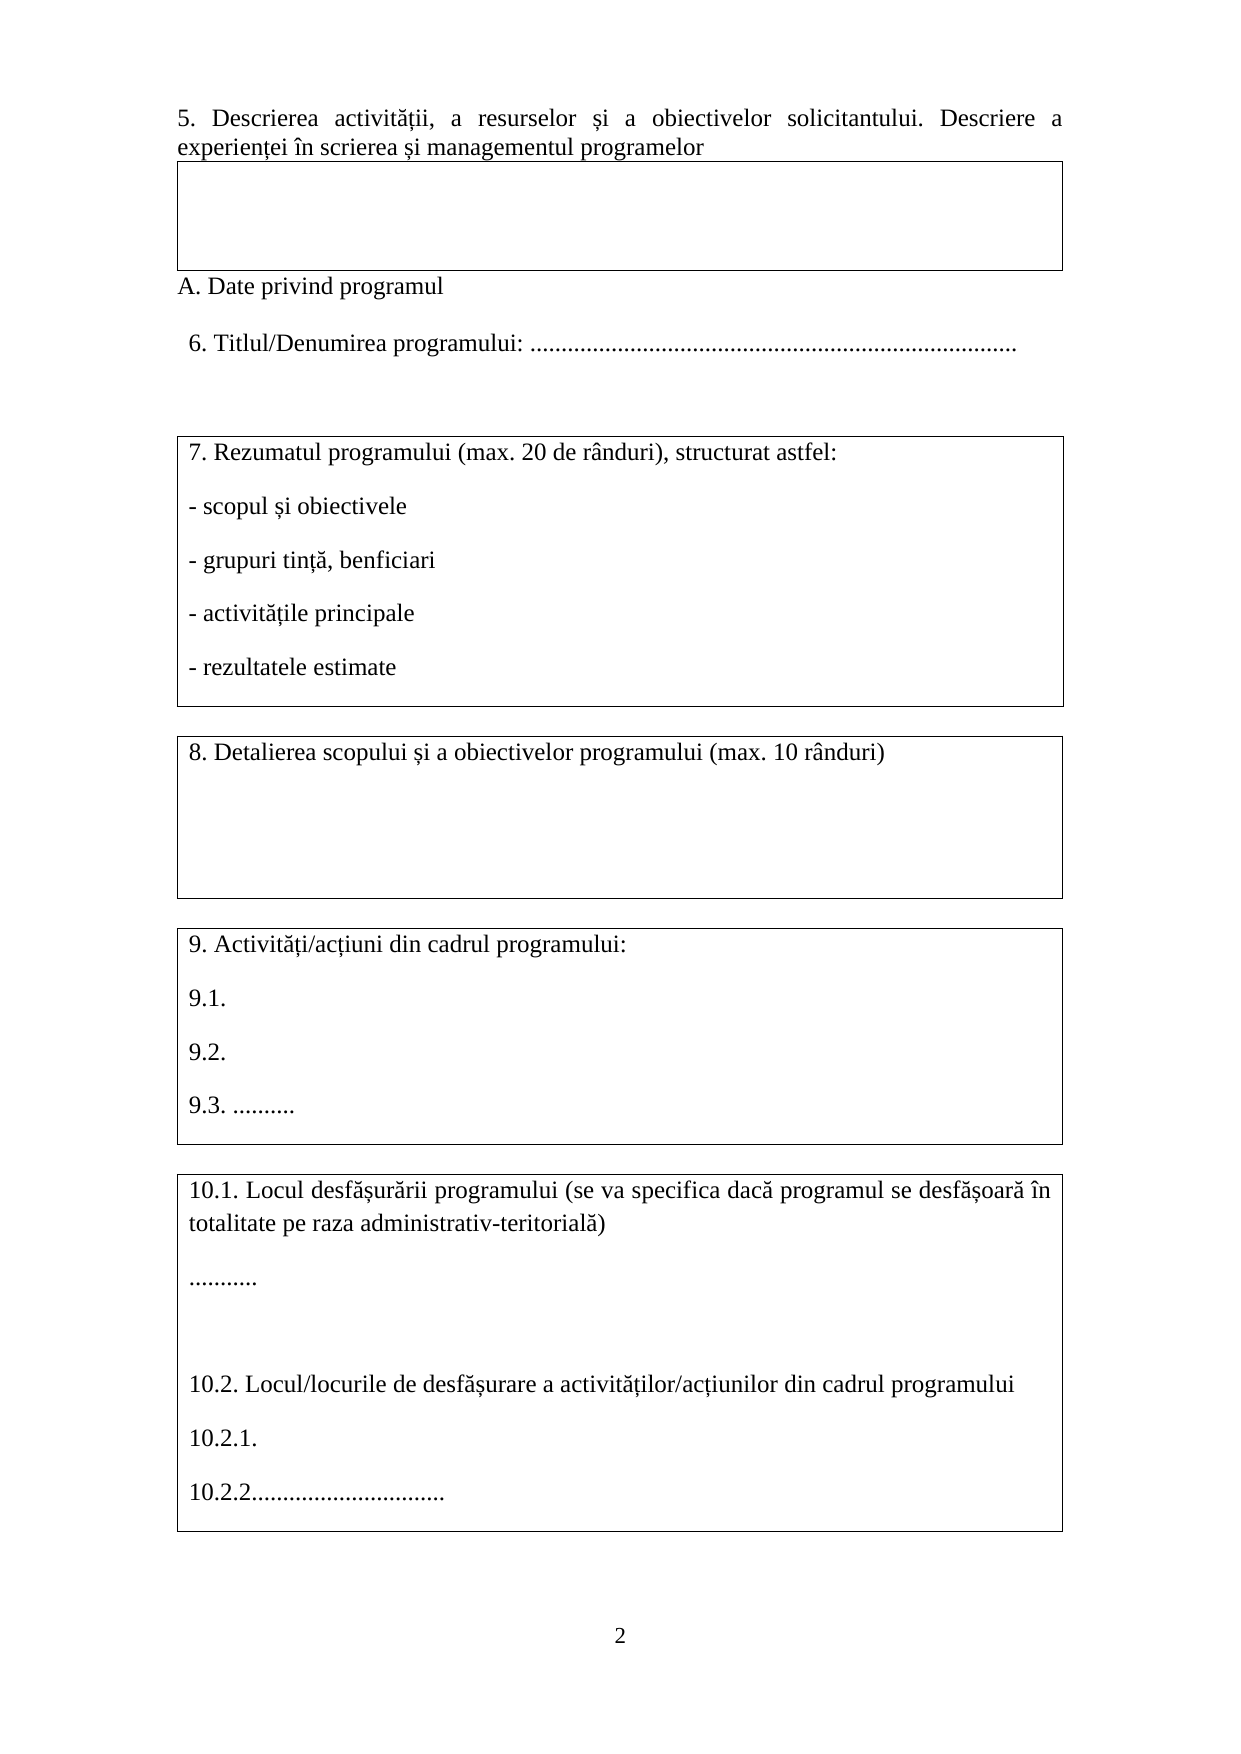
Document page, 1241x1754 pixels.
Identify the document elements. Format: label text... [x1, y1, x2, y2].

text 5. Descrierea activității, a resurselor și a obiectivelor solicitantului. Descriere a experienței în scrierea și managementul programelor [177, 103, 1063, 161]
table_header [178, 1175, 1062, 1531]
table_header 9. Activități/acțiuni din cadrul programului: 9.1. 9.2. 9.3. .......... [178, 929, 1062, 1144]
table_header 8. Detalierea scopului și a obiectivelor programului (max. 10 rânduri) [178, 737, 1062, 898]
table_cell 7. Rezumatul programului (max. 20 de rânduri), structurat astfel: - scopul și obiectivele - grupuri tință, benficiari - activitățile principale - rezultatele estimate [178, 437, 1063, 706]
text A. Date privind programul [177, 271, 1063, 299]
table_header [178, 162, 1062, 270]
table_header 6. Titlul/Denumirea programului: .............................................................................. [177, 328, 1063, 436]
